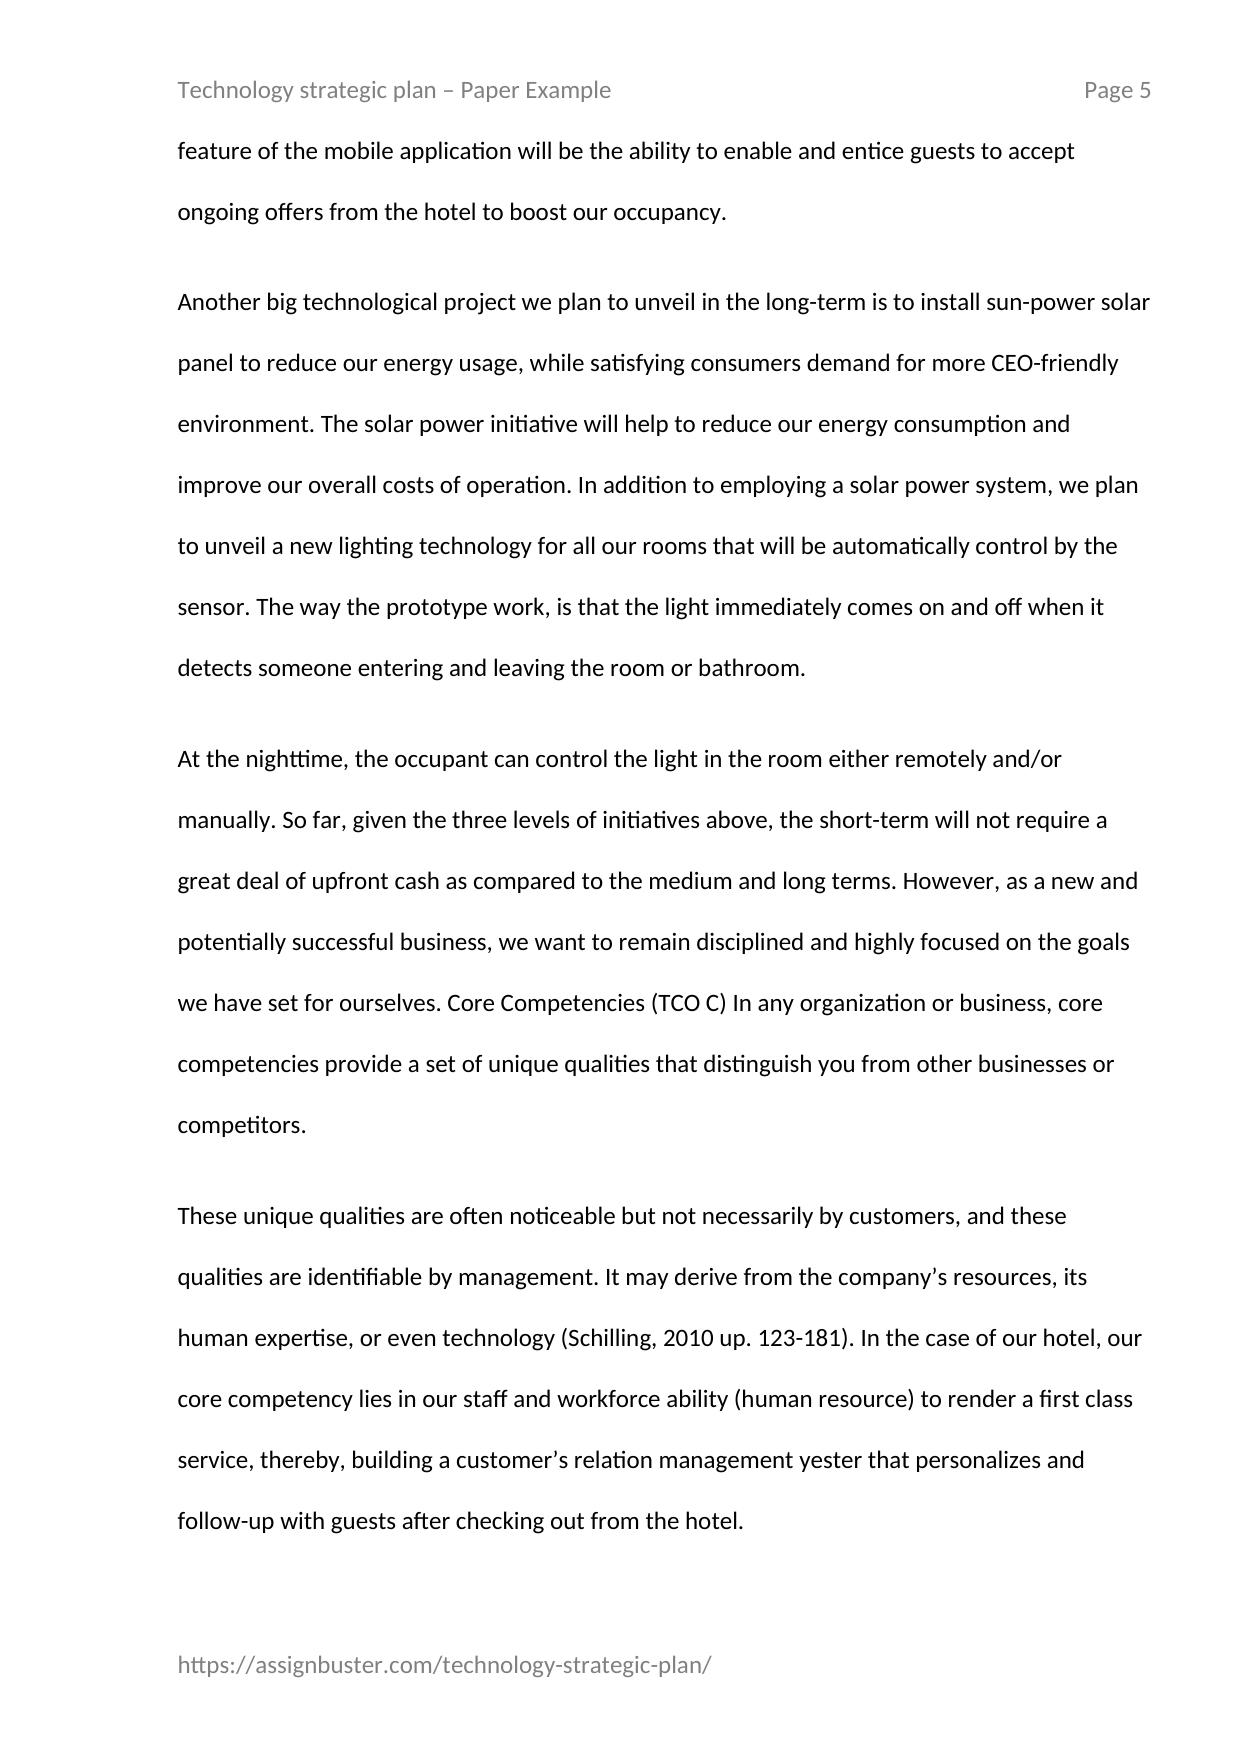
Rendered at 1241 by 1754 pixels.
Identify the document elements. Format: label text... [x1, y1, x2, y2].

text At the nighttime, the occupant can control the light in the room either remotely and/or manually. So far, given the three levels of initiatives above, the short-term will not require a great deal of upfront cash as compared to the medium and long terms. However, as a new and potentially successful business, we want to remain disciplined and highly focused on the goals we have set for ourselves. Core Competencies (TCO C) In any organization or business, core competencies provide a set of unique qualities that distinguish you from other businesses or competitors. [177, 743, 1152, 1140]
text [177, 135, 1152, 226]
text These unique qualities are often noticeable but not necessarily by customers, and these qualities are identifiable by management. It may derive from the company’s resources, its human expertise, or even technology (Schilling, 2010 up. 123-181). In the case of our hotel, our core competency lies in our staff and workforce ability (human resource) to render a first class service, thereby, building a customer’s relation management yester that personalizes and follow-up with guests after checking out from the hotel. [177, 1200, 1152, 1536]
text Another big technological project we plan to unveil in the long-term is to install sun-power solar panel to reduce our energy usage, while satisfying consumers demand for more CEO-friendly environment. The solar power initiative will help to reduce our energy consumption and improve our overall costs of operation. In addition to employing a solar power system, we plan to unveil a new lighting technology for all our rooms that will be automatically control by the sensor. The way the prototype work, is that the light immediately comes on and off when it detects someone entering and leaving the room or bathroom. [177, 286, 1152, 683]
